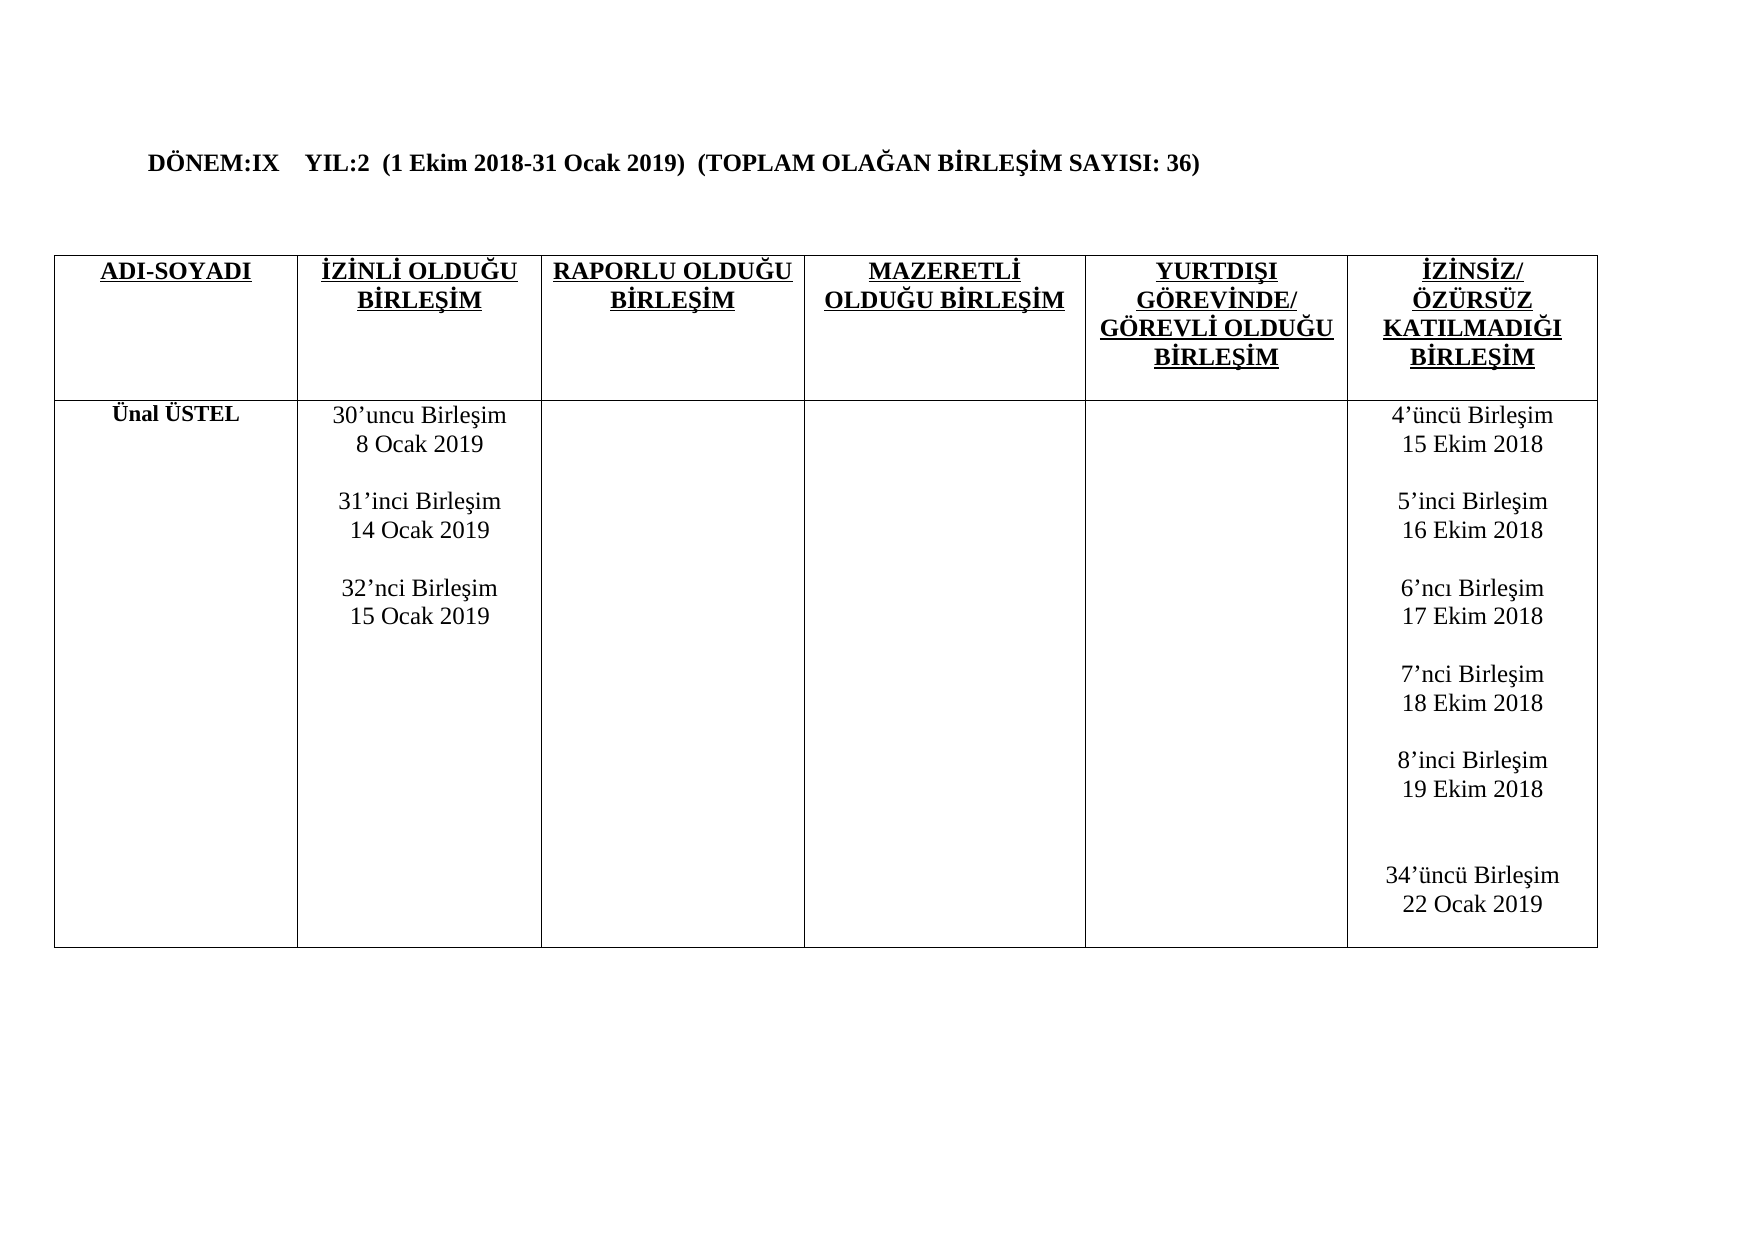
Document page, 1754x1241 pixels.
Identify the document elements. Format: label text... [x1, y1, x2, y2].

table_cell [805, 401, 1085, 946]
table_cell Ünal ÜSTEL [55, 401, 297, 946]
table_cell [542, 401, 804, 946]
table_header MAZERETLİ OLDUĞU BİRLEŞİM [805, 256, 1085, 400]
table_header adı-Soyadı [55, 256, 297, 400]
table_cell 30’uncu Birleşim 8 Ocak 2019 31’inci Birleşim 14 Ocak 2019 32’nci Birleşim 15 Ocak 2019 [298, 401, 541, 946]
table_header İZİNLİ OLDUĞU BİRLEŞİM [298, 256, 541, 400]
table_header RAPORLU OLDUĞU BİRLEŞİM [542, 256, 804, 400]
table_header YURTDIŞI GÖREVİNDE/ GÖREVLİ OLDUĞU BİRLEŞİM [1086, 256, 1347, 400]
table_cell 4’üncü Birleşim 15 Ekim 2018 5’inci Birleşim 16 Ekim 2018 6’ncı Birleşim 17 Ekim 2018 7’nci Birleşim 18 Ekim 2018 8’inci Birleşim 19 Ekim 2018 34’üncü Birleşim 22 Ocak 2019 [1348, 401, 1597, 946]
table_cell [1086, 401, 1347, 946]
text DÖNEM:IX YIL:2 (1 Ekim 2018-31 Ocak 2019) (TOPLAM OLAĞAN BİRLEŞİM SAYISI: 36) [148, 148, 1606, 176]
table_header İZİNSİZ/ ÖZÜRSÜZ KATILMADIĞI BİRLEŞİM [1348, 256, 1597, 400]
